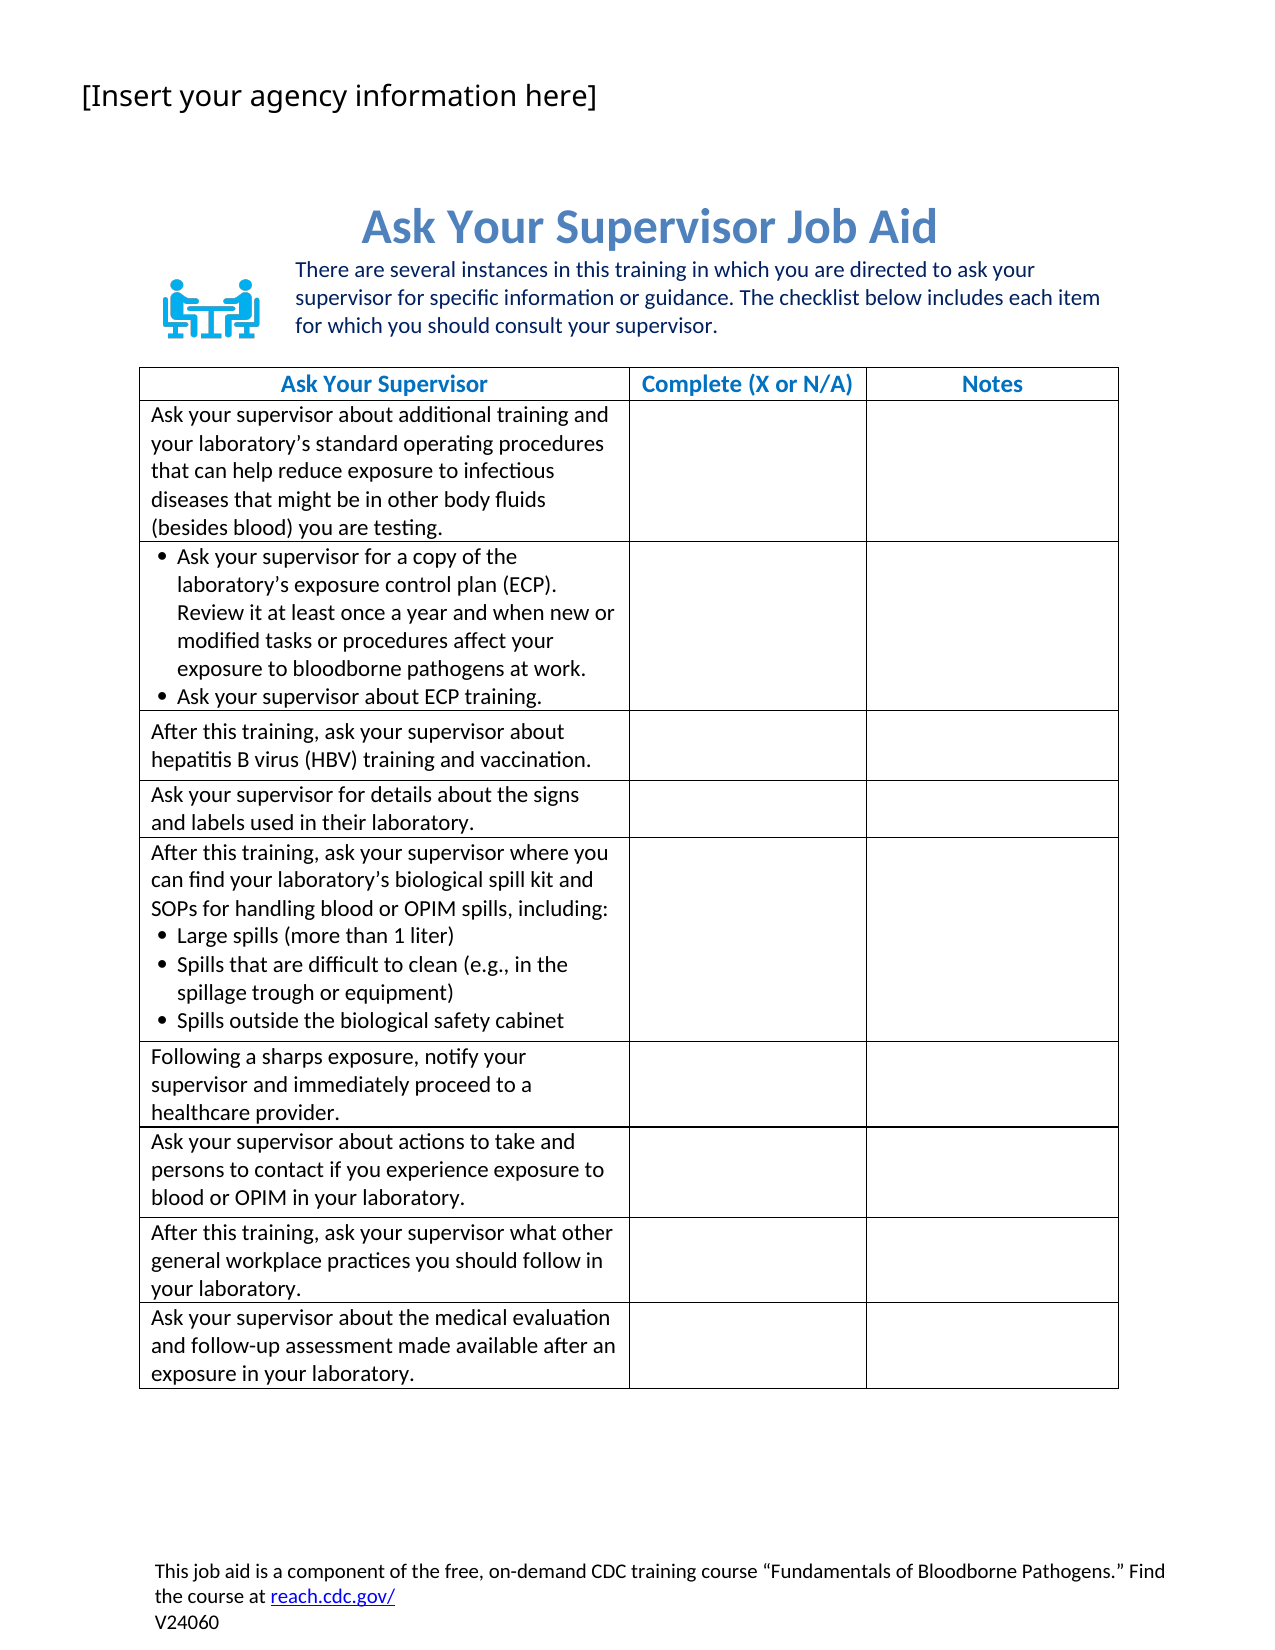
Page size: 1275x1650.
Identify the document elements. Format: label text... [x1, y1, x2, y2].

table_cell Following a sharps exposure, notify your supervisor and immediately proceed to a healthcare provider. [140, 1042, 629, 1126]
table_cell [630, 1303, 866, 1387]
table_cell Ask Your Supervisor [140, 368, 629, 399]
table_cell [630, 401, 866, 541]
table_cell [867, 711, 1118, 779]
table_cell Complete (X or N/A) [630, 368, 866, 399]
table_cell [867, 838, 1118, 1041]
table_cell Ask your supervisor for details about the signs and labels used in their laboratory. [140, 781, 629, 837]
table_cell [630, 781, 866, 837]
table_cell [630, 1218, 866, 1302]
table_cell [867, 401, 1118, 541]
table_cell Notes [867, 368, 1118, 399]
table_cell [630, 542, 866, 710]
table_cell [630, 1128, 866, 1217]
table_cell After this training, ask your supervisor what other general workplace practices you should follow in your laboratory. [140, 1218, 629, 1302]
table_cell [867, 781, 1118, 837]
table_cell [867, 542, 1118, 710]
table_cell Ask your supervisor about the medical evaluation and follow-up assessment made available after an exposure in your laboratory. [140, 1303, 629, 1387]
table_cell [867, 1042, 1118, 1126]
table_cell Ask your supervisor about additional training and your laboratory’s standard operating procedures that can help reduce exposure to infectious diseases that might be in other body fluids (besides blood) you are testing. [140, 401, 629, 541]
table_cell [867, 1218, 1118, 1302]
table_header [140, 255, 284, 367]
table_cell [867, 1128, 1118, 1217]
table_cell [630, 838, 866, 1041]
text Ask Your Supervisor Job Aid [139, 197, 1119, 255]
table_cell Ask your supervisor about actions to take and persons to contact if you experience exposure to blood or OPIM in your laboratory. [140, 1128, 629, 1217]
table_cell Ask your supervisor for a copy of the laboratory’s exposure control plan (ECP). Review it at least once a year and when new or modified tasks or procedures affect your exposure to bloodborne pathogens at work. Ask your supervisor about ECP training. [140, 542, 629, 710]
table_cell [867, 1303, 1118, 1387]
table_cell [630, 1042, 866, 1126]
table_header There are several instances in this training in which you are directed to ask your supervisor for specific information or guidance. The checklist below includes each item for which you should consult your supervisor. [284, 255, 1119, 367]
table_cell After this training, ask your supervisor where you can find your laboratory’s biological spill kit and SOPs for handling blood or OPIM spills, including: Large spills (more than 1 liter) Spills that are difficult to clean (e.g., in the spillage trough or equipment) Spills outside the biological safety cabinet [140, 838, 629, 1041]
table_cell [630, 711, 866, 779]
table_cell After this training, ask your supervisor about hepatitis B virus (HBV) training and vaccination. [140, 711, 629, 779]
picture [150, 254, 272, 344]
